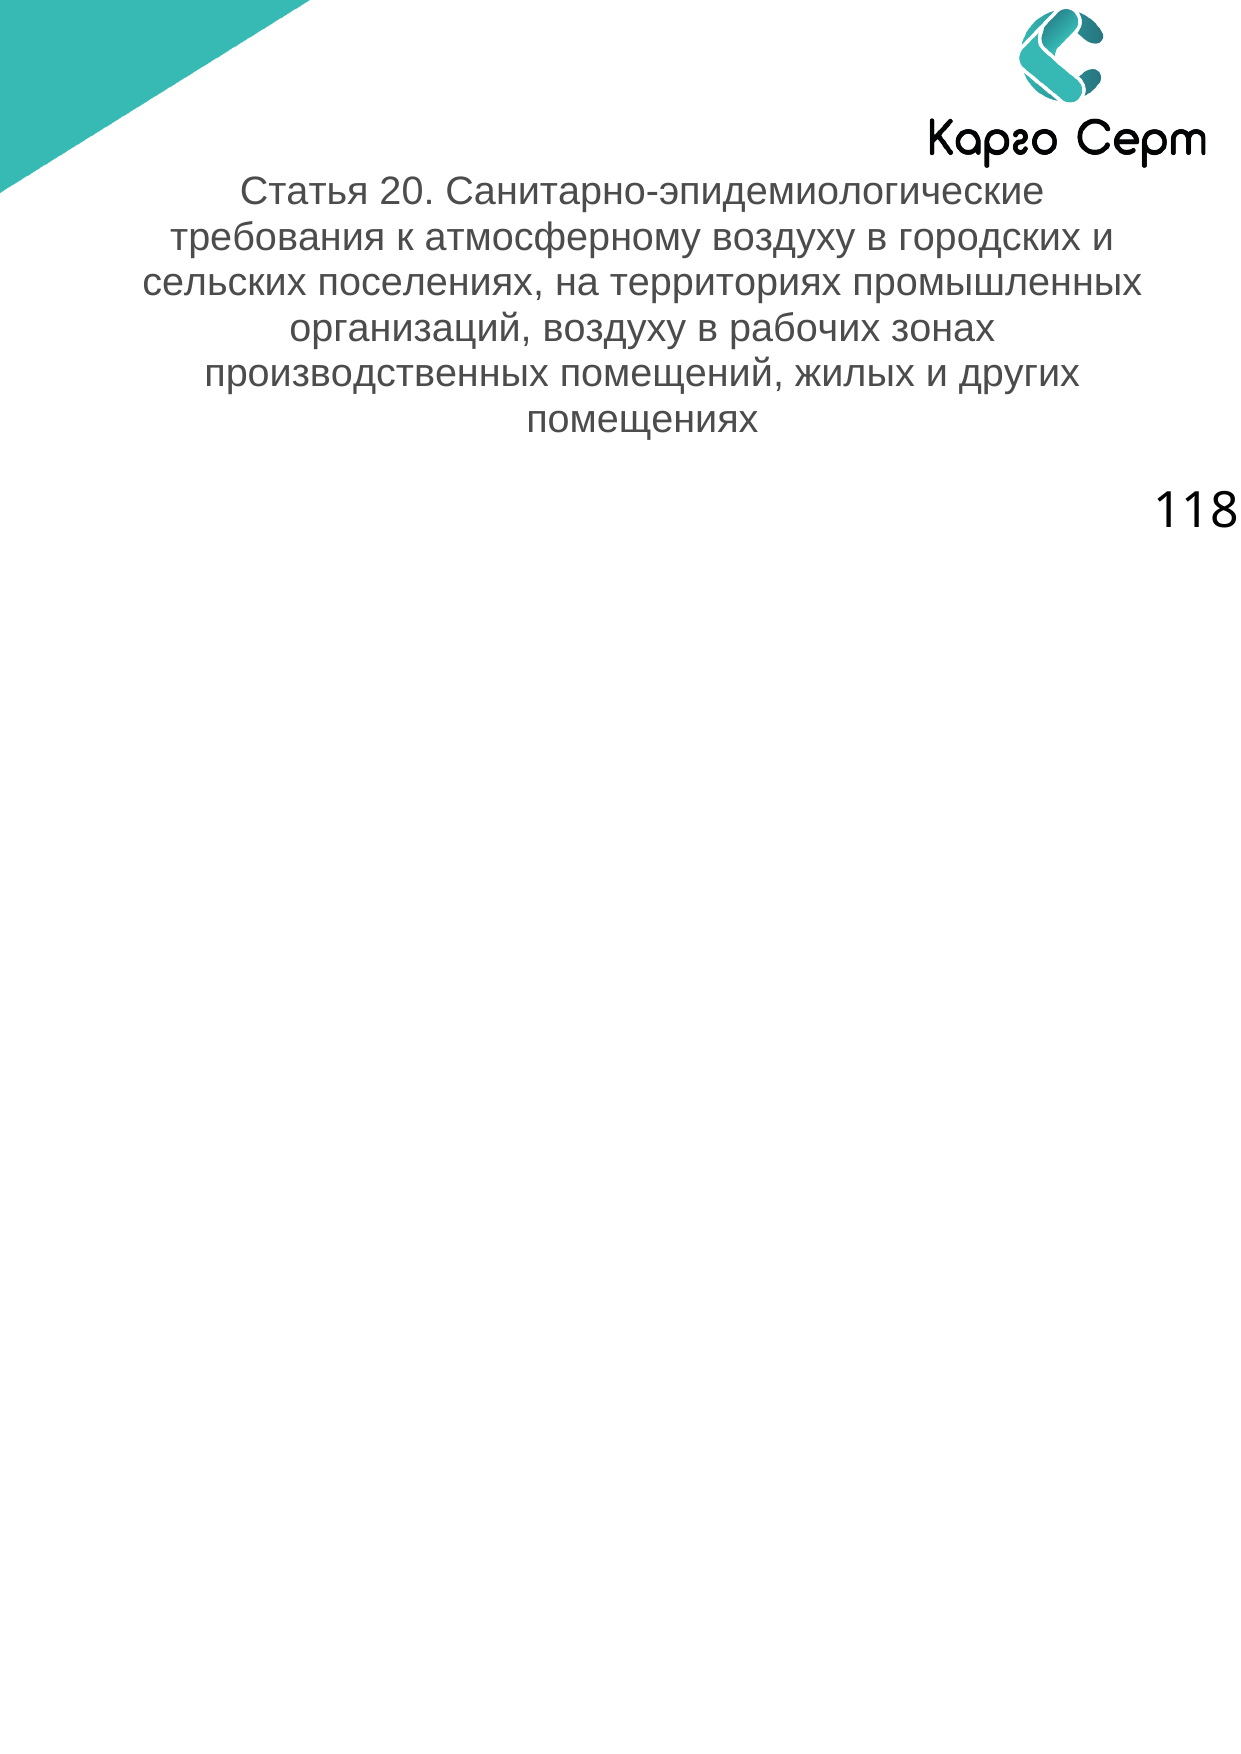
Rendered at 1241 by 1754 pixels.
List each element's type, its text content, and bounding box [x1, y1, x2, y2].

text Статья 20. Санитарно-эпидемиологические требования к атмосферному воздуху в городских и сельских поселениях, на территориях промышленных организаций, воздуху в рабочих зонах производственных помещений, жилых и других помещениях [133, 118, 1152, 441]
picture [929, 9, 1206, 168]
picture [0, 0, 311, 195]
